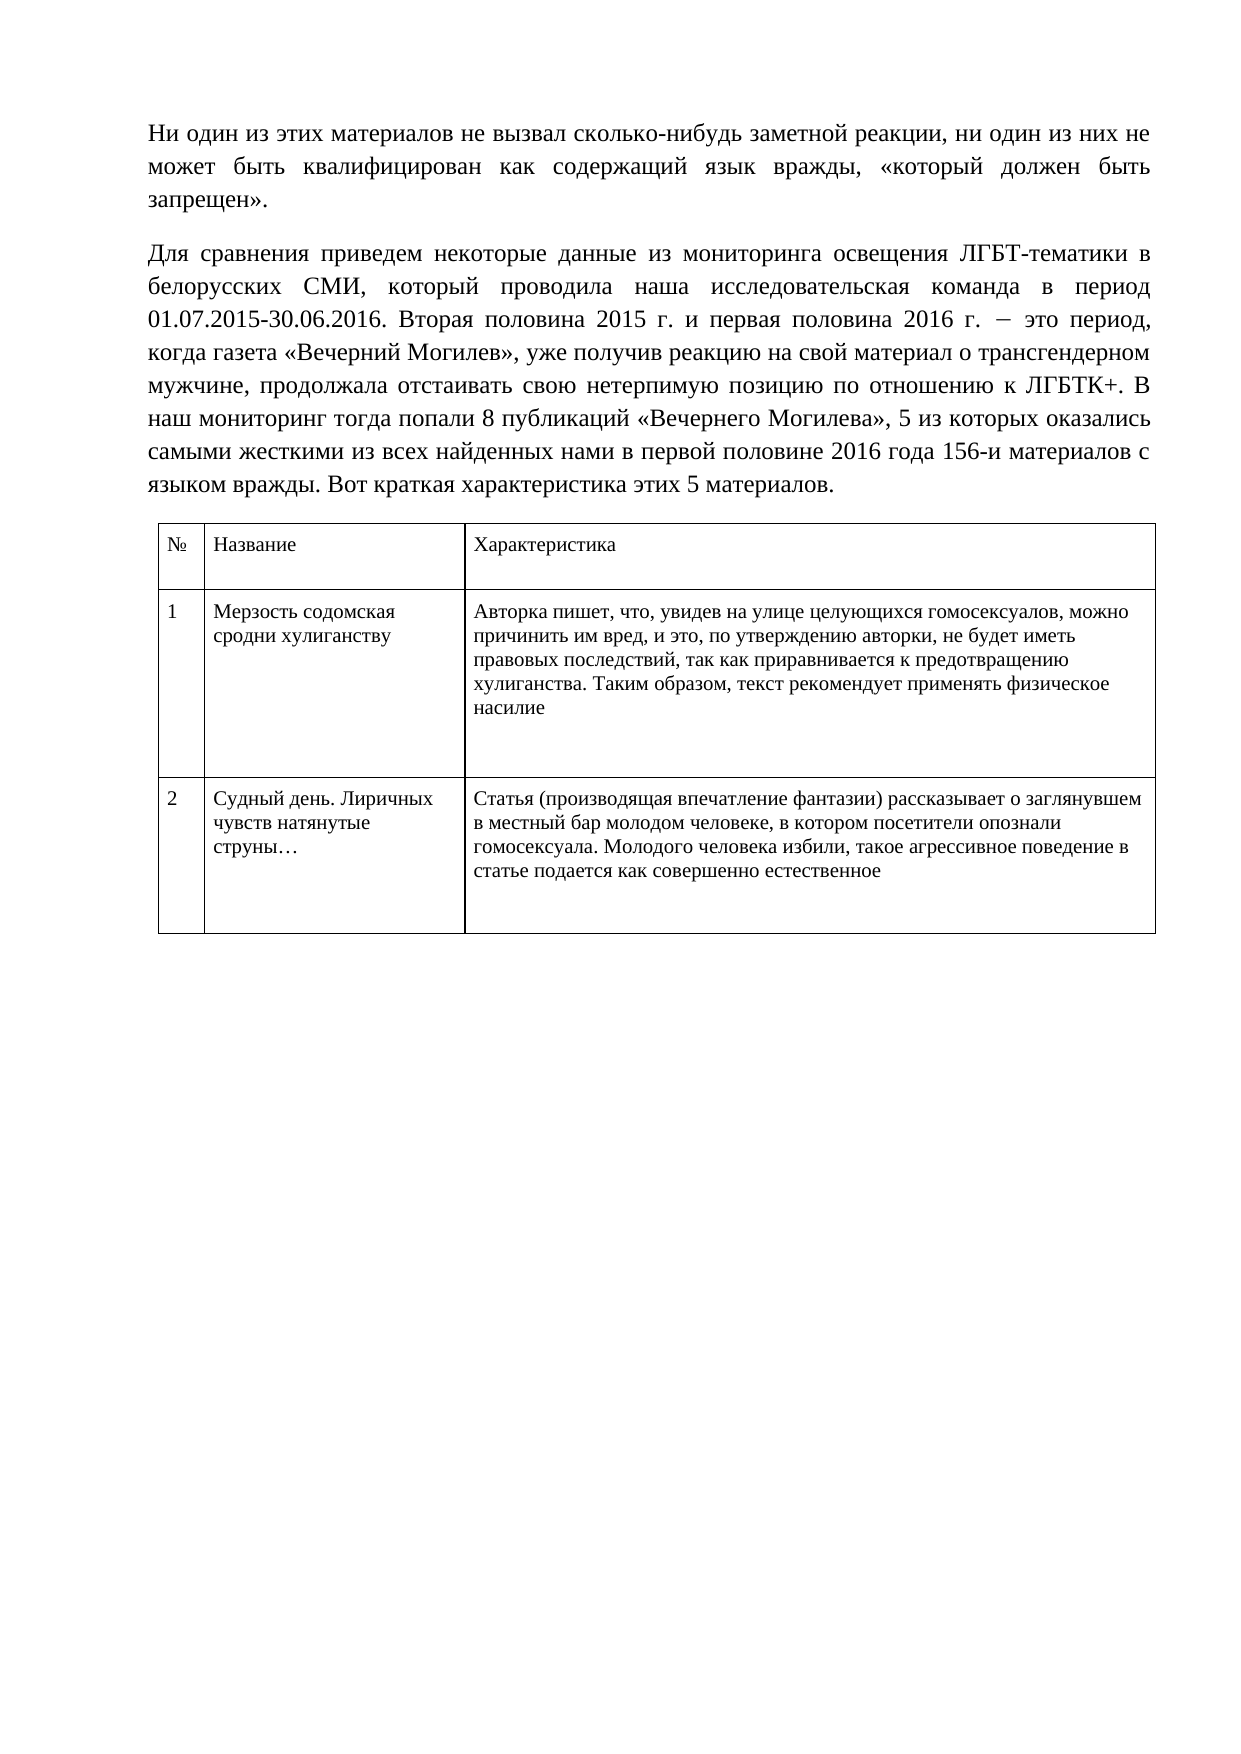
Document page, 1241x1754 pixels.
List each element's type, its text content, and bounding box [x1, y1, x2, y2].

text Для сравнения приведем некоторые данные из мониторинга освещения ЛГБТ-тематики в белорусских СМИ, который проводила наша исследовательская команда в период 01.07.2015-30.06.2016. Вторая половина 2015 г. и первая половина 2016 г. − это период, когда газета «Вечерний Могилев», уже получив реакцию на свой материал о трансгендерном мужчине, продолжала отстаивать свою нетерпимую позицию по отношению к ЛГБТК+. В наш мониторинг тогда попали 8 публикаций «Вечернего Могилева», 5 из которых оказались самыми жесткими из всех найденных нами в первой половине 2016 года 156-и материалов с языком вражды. Вот краткая характеристика этих 5 материалов. [148, 238, 1152, 498]
table_header Название [205, 524, 464, 589]
table_cell 1 [159, 590, 204, 777]
table_cell 2 [159, 778, 204, 933]
table_cell Авторка пишет, что, увидев на улице целующихся гомосексуалов, можно причинить им вред, и это, по утверждению авторки, не будет иметь правовых последствий, так как приравнивается к предотвращению хулиганства. Таким образом, текст рекомендует применять физическое насилие [466, 590, 1155, 777]
table_header Характеристика [466, 524, 1155, 589]
table_cell Мерзость содомская сродни хулиганству [205, 590, 464, 777]
table_cell Судный день. Лиричных чувств натянутые струны… [205, 778, 464, 933]
table_header № [159, 524, 204, 589]
table_cell Статья (производящая впечатление фантазии) рассказывает о заглянувшем в местный бар молодом человеке, в котором посетители опознали гомосексуала. Молодого человека избили, такое агрессивное поведение в статье подается как совершенно естественное [466, 778, 1155, 933]
text Ни один из этих материалов не вызвал сколько-нибудь заметной реакции, ни один из них не может быть квалифицирован как содержащий язык вражды, «который должен быть запрещен». [148, 118, 1152, 213]
